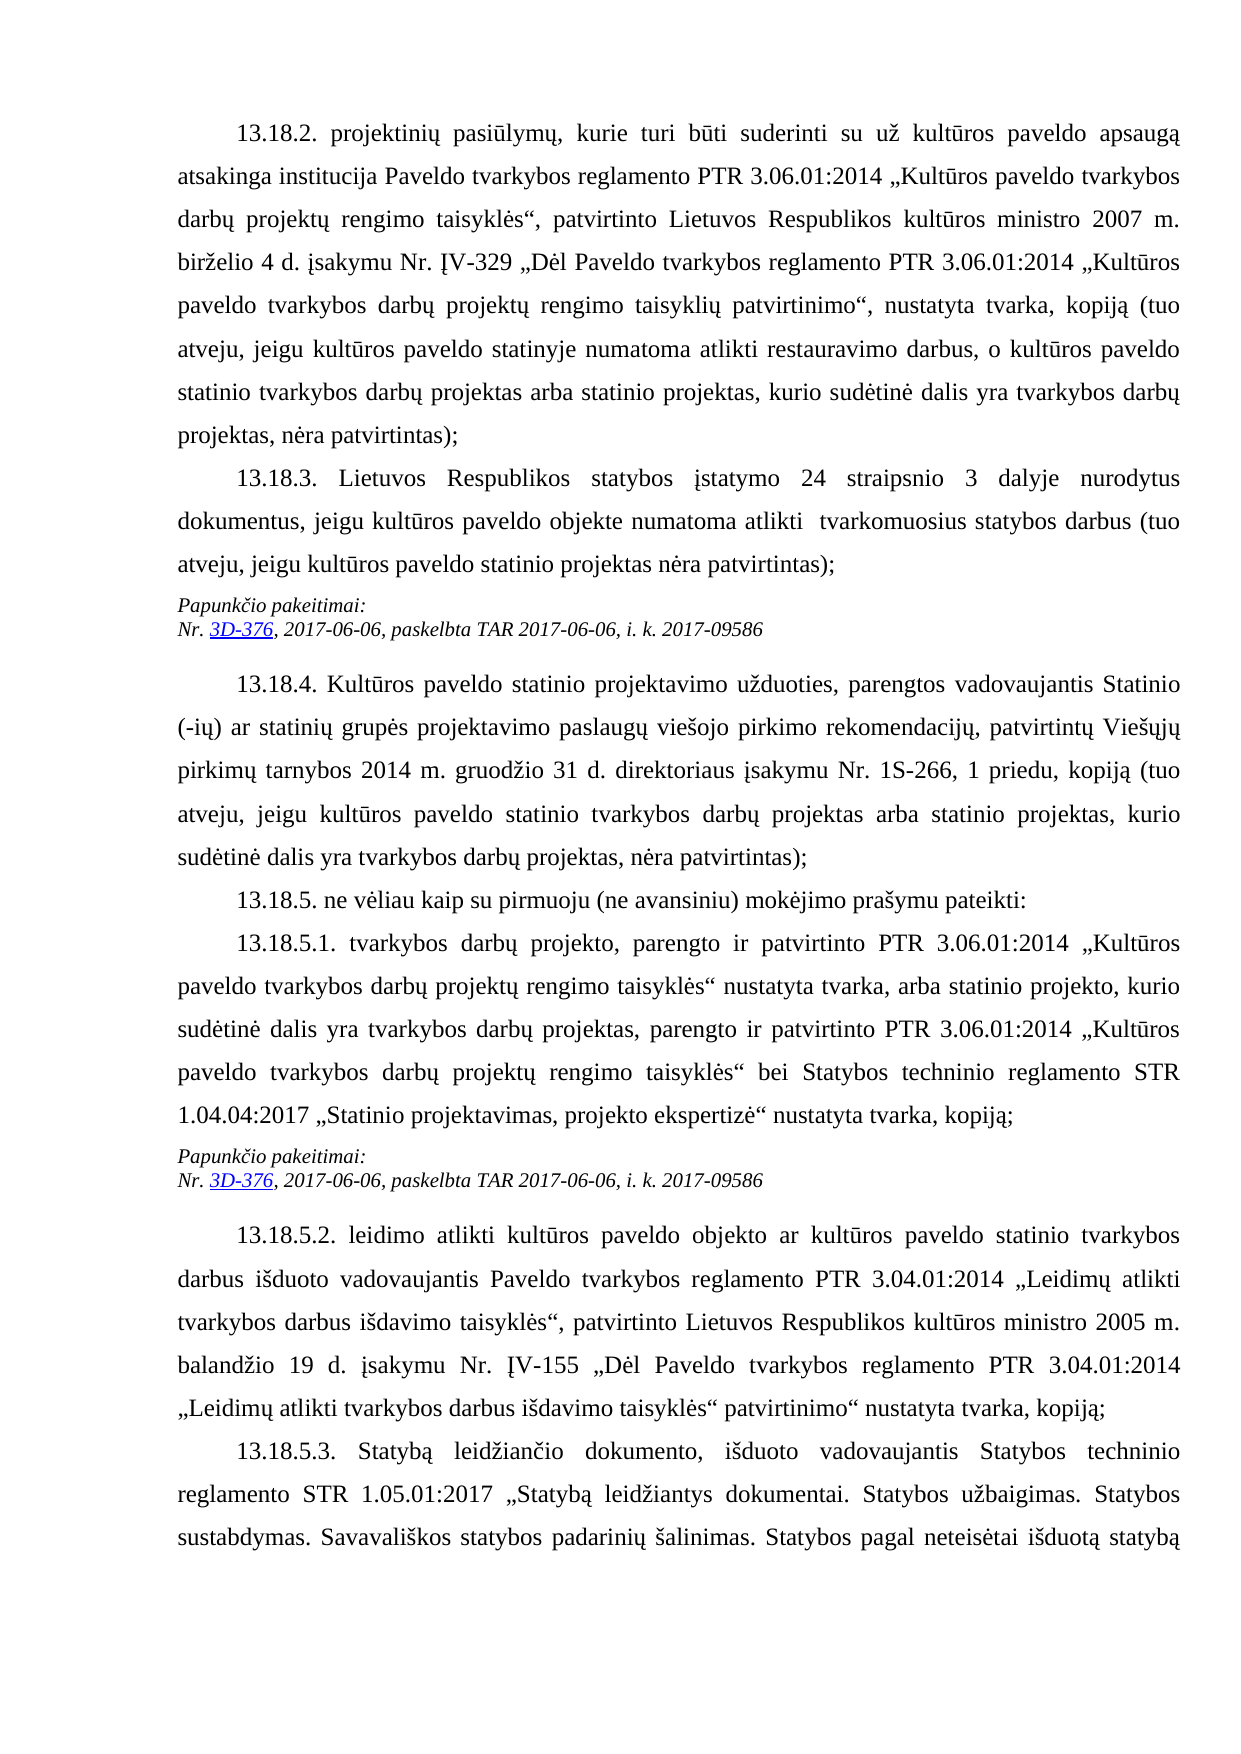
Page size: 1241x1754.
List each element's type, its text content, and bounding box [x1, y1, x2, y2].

text 13.18.3. Lietuvos Respublikos statybos įstatymo 24 straipsnio 3 dalyje nurodytus dokumentus, jeigu kultūros paveldo objekte numatoma atlikti tvarkomuosius statybos darbus (tuo atveju, jeigu kultūros paveldo statinio projektas nėra patvirtintas); [177, 463, 1181, 578]
text 13.18.2. projektinių pasiūlymų, kurie turi būti suderinti su už kultūros paveldo apsaugą atsakinga institucija Paveldo tvarkybos reglamento PTR 3.06.01:2014 „Kultūros paveldo tvarkybos darbų projektų rengimo taisyklės“, patvirtinto Lietuvos Respublikos kultūros ministro 2007 m. birželio 4 d. įsakymu Nr. ĮV-329 „Dėl Paveldo tvarkybos reglamento PTR 3.06.01:2014 „Kultūros paveldo tvarkybos darbų projektų rengimo taisyklių patvirtinimo“, nustatyta tvarka, kopiją (tuo atveju, jeigu kultūros paveldo statinyje numatoma atlikti restauravimo darbus, o kultūros paveldo statinio tvarkybos darbų projektas arba statinio projektas, kurio sudėtinė dalis yra tvarkybos darbų projektas, nėra patvirtintas); [177, 118, 1181, 449]
text Papunkčio pakeitimai: [177, 1144, 1181, 1168]
text 13.18.5. ne vėliau kaip su pirmuoju (ne avansiniu) mokėjimo prašymu pateikti: [177, 885, 1181, 914]
text 13.18.5.2. leidimo atlikti kultūros paveldo objekto ar kultūros paveldo statinio tvarkybos darbus išduoto vadovaujantis Paveldo tvarkybos reglamento PTR 3.04.01:2014 „Leidimų atlikti tvarkybos darbus išdavimo taisyklės“, patvirtinto Lietuvos Respublikos kultūros ministro 2005 m. balandžio 19 d. įsakymu Nr. ĮV-155 „Dėl Paveldo tvarkybos reglamento PTR 3.04.01:2014 „Leidimų atlikti tvarkybos darbus išdavimo taisyklės“ patvirtinimo“ nustatyta tvarka, kopiją; [177, 1221, 1181, 1422]
text 13.18.4. Kultūros paveldo statinio projektavimo užduoties, parengtos vadovaujantis Statinio (-ių) ar statinių grupės projektavimo paslaugų viešojo pirkimo rekomendacijų, patvirtintų Viešųjų pirkimų tarnybos 2014 m. gruodžio 31 d. direktoriaus įsakymu Nr. 1S-266, 1 priedu, kopiją (tuo atveju, jeigu kultūros paveldo statinio tvarkybos darbų projektas arba statinio projektas, kurio sudėtinė dalis yra tvarkybos darbų projektas, nėra patvirtintas); [177, 669, 1181, 871]
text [177, 1436, 1181, 1551]
text 13.18.5.1. tvarkybos darbų projekto, parengto ir patvirtinto PTR 3.06.01:2014 „Kultūros paveldo tvarkybos darbų projektų rengimo taisyklės“ nustatyta tvarka, arba statinio projekto, kurio sudėtinė dalis yra tvarkybos darbų projektas, parengto ir patvirtinto PTR 3.06.01:2014 „Kultūros paveldo tvarkybos darbų projektų rengimo taisyklės“ bei Statybos techninio reglamento STR 1.04.04:2017 „Statinio projektavimas, projekto ekspertizė“ nustatyta tvarka, kopiją; [177, 928, 1181, 1129]
text Nr. 3D-376, 2017-06-06, paskelbta TAR 2017-06-06, i. k. 2017-09586 [177, 1168, 1181, 1192]
text Nr. 3D-376, 2017-06-06, paskelbta TAR 2017-06-06, i. k. 2017-09586 [177, 617, 1181, 641]
text Papunkčio pakeitimai: [177, 592, 1181, 617]
